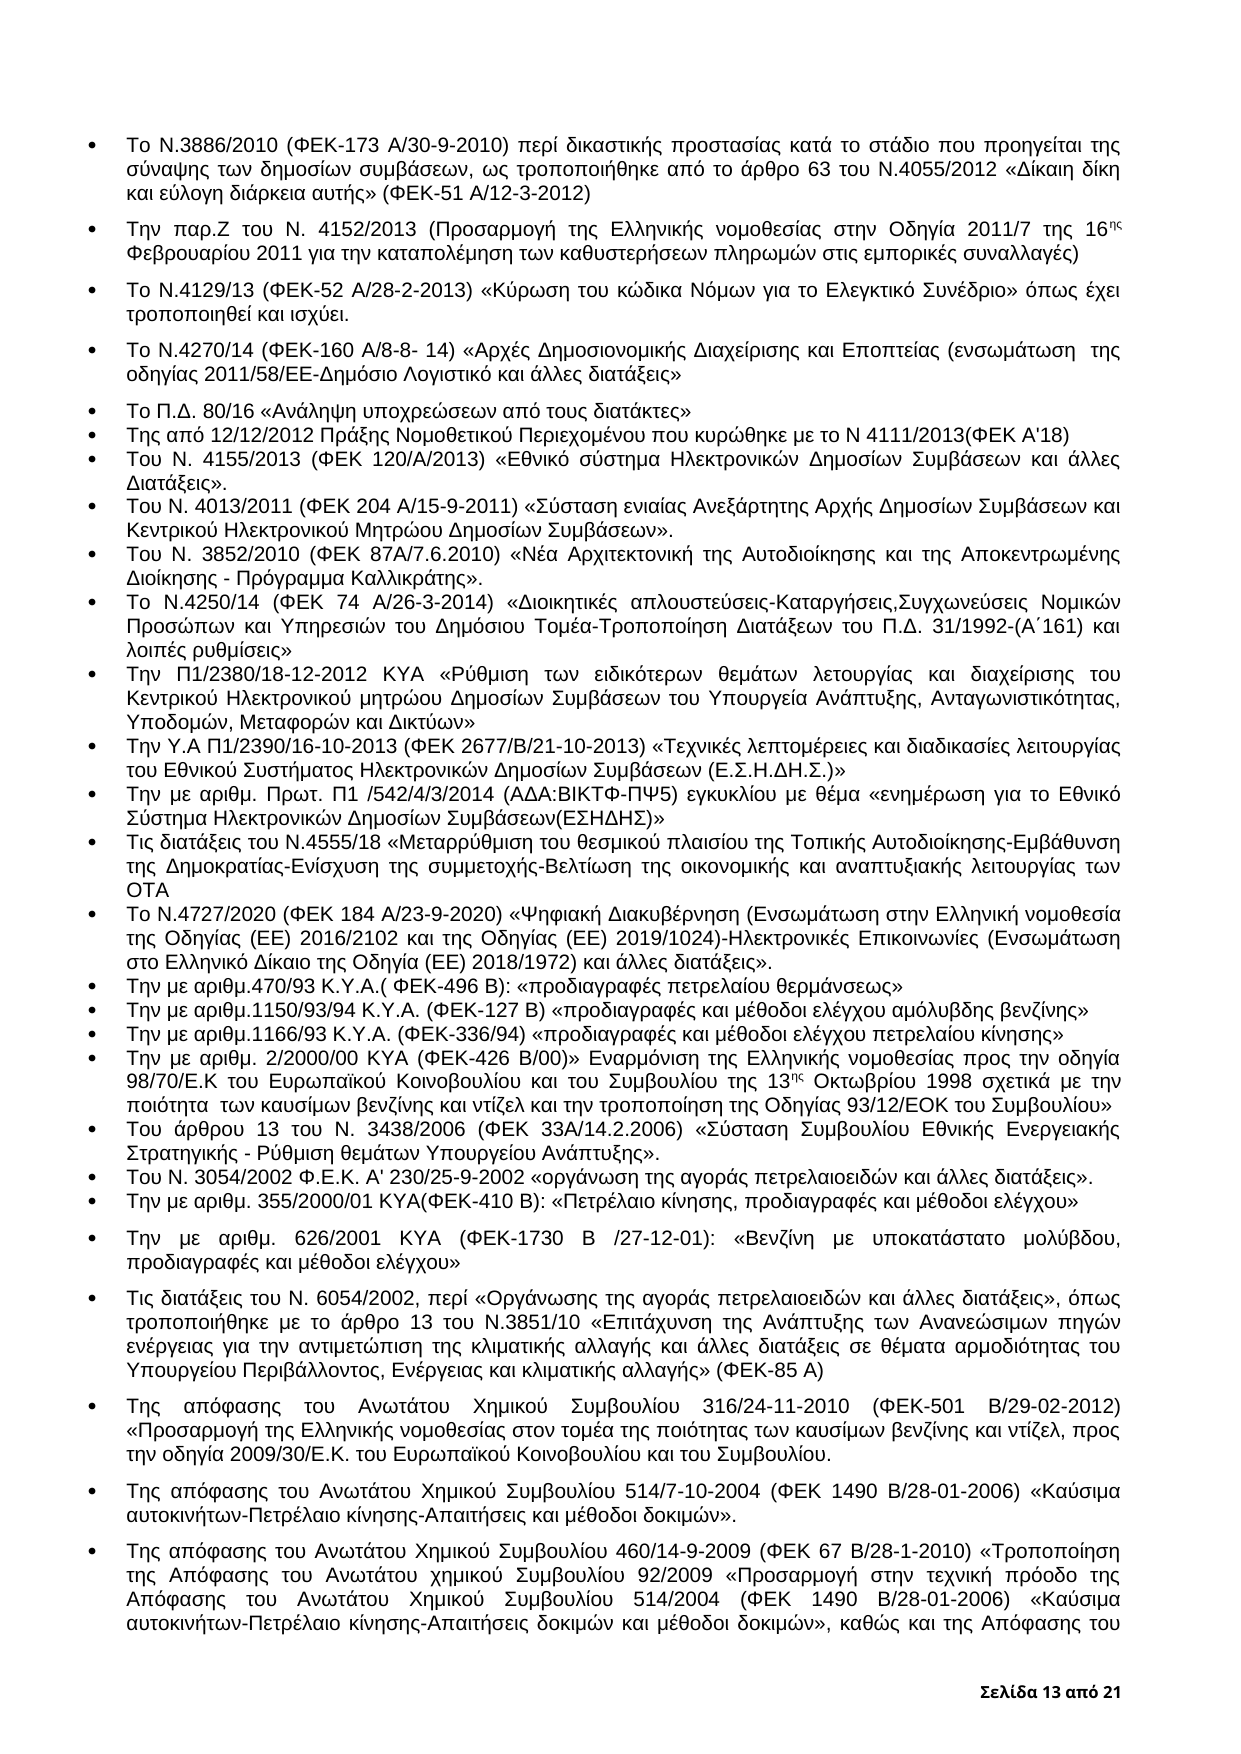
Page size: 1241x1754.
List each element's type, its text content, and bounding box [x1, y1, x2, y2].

list Του Ν. 4155/2013 (ΦΕΚ 120/Α/2013) «Εθνικό σύστημα Ηλεκτρονικών Δημοσίων Συμβάσεων και άλλες Διατάξεις». [89, 446, 1122, 494]
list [89, 1539, 1122, 1635]
list Του Ν. 4013/2011 (ΦΕΚ 204 Α/15-9-2011) «Σύσταση ενιαίας Ανεξάρτητης Αρχής Δημοσίων Συμβάσεων και Κεντρικού Ηλεκτρονικού Μητρώου Δημοσίων Συμβάσεων». [89, 494, 1122, 542]
list Την με αριθμ.1150/93/94 Κ.Υ.Α. (ΦΕΚ-127 Β) «προδιαγραφές και μέθοδοι ελέγχου αμόλυβδης βενζίνης» [89, 997, 1122, 1021]
list To N.4250/14 (ΦΕΚ 74 Α/26-3-2014) «Διοικητικές απλουστεύσεις-Καταργήσεις,Συγχωνεύσεις Νομικών Προσώπων και Υπηρεσιών του Δημόσιου Τομέα-Τροποποίηση Διατάξεων του Π.Δ. 31/1992-(Α΄161) και λοιπές ρυθμίσεις» [89, 590, 1122, 662]
list Το Ν.4129/13 (ΦΕΚ-52 Α/28-2-2013) «Κύρωση του κώδικα Νόμων για το Ελεγκτικό Συνέδριο» όπως έχει τροποποιηθεί και ισχύει. [89, 278, 1122, 326]
list Τις διατάξεις του Ν.4555/18 «Μεταρρύθμιση του θεσμικού πλαισίου της Τοπικής Αυτοδιοίκησης-Εμβάθυνση της Δημοκρατίας-Ενίσχυση της συμμετοχής-Βελτίωση της οικονομικής και αναπτυξιακής λειτουργίας των ΟΤΑ [89, 830, 1122, 902]
list Την με αριθμ. 626/2001 ΚΥΑ (ΦΕΚ-1730 Β /27-12-01): «Βενζίνη με υποκατάστατο μολύβδου, προδιαγραφές και μέθοδοι ελέγχου» [89, 1226, 1122, 1273]
list Της απόφασης του Ανωτάτου Χημικού Συμβουλίου 316/24-11-2010 (ΦΕΚ-501 Β/29-02-2012) «Προσαρμογή της Ελληνικής νομοθεσίας στον τομέα της ποιότητας των καυσίμων βενζίνης και ντίζελ, προς την οδηγία 2009/30/Ε.Κ. του Ευρωπαϊκού Κοινοβουλίου και του Συμβουλίου. [89, 1394, 1122, 1466]
list Του άρθρου 13 του Ν. 3438/2006 (ΦΕΚ 33Α/14.2.2006) «Σύσταση Συμβουλίου Εθνικής Ενεργειακής Στρατηγικής - Ρύθμιση θεμάτων Υπουργείου Ανάπτυξης». [89, 1117, 1122, 1165]
list Του Ν. 3852/2010 (ΦΕΚ 87Α/7.6.2010) «Νέα Αρχιτεκτονική της Αυτοδιοίκησης και της Αποκεντρωμένης Διοίκησης - Πρόγραμμα Καλλικράτης». [89, 542, 1122, 590]
list Το Ν.3886/2010 (ΦΕΚ-173 Α/30-9-2010) περί δικαστικής προστασίας κατά το στάδιο που προηγείται της σύναψης των δημοσίων συμβάσεων, ως τροποποιήθηκε από το άρθρο 63 του Ν.4055/2012 «Δίκαιη δίκη και εύλογη διάρκεια αυτής» (ΦΕΚ-51 Α/12-3-2012) [89, 133, 1122, 205]
list Το Ν.4270/14 (ΦΕΚ-160 Α/8-8- 14) «Αρχές Δημοσιονομικής Διαχείρισης και Εποπτείας (ενσωμάτωση της οδηγίας 2011/58/ΕΕ-Δημόσιο Λογιστικό και άλλες διατάξεις» [89, 338, 1122, 386]
list Την με αριθμ. 2/2000/00 ΚΥΑ (ΦΕΚ-426 Β/00)» Εναρμόνιση της Ελληνικής νομοθεσίας προς την οδηγία 98/70/Ε.Κ του Ευρωπαϊκού Κοινοβουλίου και του Συμβουλίου της 13ης Οκτωβρίου 1998 σχετικά με την ποιότητα των καυσίμων βενζίνης και ντίζελ και την τροποποίηση της Οδηγίας 93/12/ΕΟΚ του Συμβουλίου» [89, 1045, 1122, 1117]
list Την με αριθμ. 355/2000/01 ΚΥΑ(ΦΕΚ-410 Β): «Πετρέλαιο κίνησης, προδιαγραφές και μέθοδοι ελέγχου» [89, 1189, 1122, 1213]
list Το Π.Δ. 80/16 «Ανάληψη υποχρεώσεων από τους διατάκτες» [89, 398, 1122, 422]
list Την με αριθμ.1166/93 Κ.Υ.Α. (ΦΕΚ-336/94) «προδιαγραφές και μέθοδοι ελέγχου πετρελαίου κίνησης» [89, 1021, 1122, 1045]
list Την με αριθμ. Πρωτ. Π1 /542/4/3/2014 (ΑΔΑ:ΒΙΚΤΦ-ΠΨ5) εγκυκλίου με θέμα «ενημέρωση για το Εθνικό Σύστημα Ηλεκτρονικών Δημοσίων Συμβάσεων(ΕΣΗΔΗΣ)» [89, 782, 1122, 830]
list Της από 12/12/2012 Πράξης Νομοθετικού Περιεχομένου που κυρώθηκε με το Ν 4111/2013(ΦΕΚ Α'18) [89, 422, 1122, 446]
list Την Π1/2380/18-12-2012 ΚΥΑ «Ρύθμιση των ειδικότερων θεμάτων λετουργίας και διαχείρισης του Κεντρικού Ηλεκτρονικού μητρώου Δημοσίων Συμβάσεων του Υπουργεία Ανάπτυξης, Ανταγωνιστικότητας, Υποδομών, Μεταφορών και Δικτύων» [89, 662, 1122, 734]
list Τις διατάξεις του Ν. 6054/2002, περί «Οργάνωσης της αγοράς πετρελαιοειδών και άλλες διατάξεις», όπως τροποποιήθηκε με το άρθρο 13 του Ν.3851/10 «Επιτάχυνση της Ανάπτυξης των Ανανεώσιμων πηγών ενέργειας για την αντιμετώπιση της κλιματικής αλλαγής και άλλες διατάξεις σε θέματα αρμοδιότητας του Υπουργείου Περιβάλλοντος, Ενέργειας και κλιματικής αλλαγής» (ΦΕΚ-85 Α) [89, 1286, 1122, 1382]
list Την Υ.Α Π1/2390/16-10-2013 (ΦΕΚ 2677/Β/21-10-2013) «Τεχνικές λεπτομέρειες και διαδικασίες λειτουργίας του Εθνικού Συστήματος Ηλεκτρονικών Δημοσίων Συμβάσεων (Ε.Σ.Η.ΔΗ.Σ.)» [89, 734, 1122, 782]
list Την με αριθμ.470/93 Κ.Υ.Α.( ΦΕΚ-496 Β): «προδιαγραφές πετρελαίου θερμάνσεως» [89, 973, 1122, 997]
list Το Ν.4727/2020 (ΦΕΚ 184 Α/23-9-2020) «Ψηφιακή Διακυβέρνηση (Ενσωμάτωση στην Ελληνική νομοθεσία της Οδηγίας (ΕΕ) 2016/2102 και της Οδηγίας (ΕΕ) 2019/1024)-Ηλεκτρονικές Επικοινωνίες (Ενσωμάτωση στο Ελληνικό Δίκαιο της Οδηγία (ΕΕ) 2018/1972) και άλλες διατάξεις». [89, 902, 1122, 973]
list Την παρ.Ζ του Ν. 4152/2013 (Προσαρμογή της Ελληνικής νομοθεσίας στην Οδηγία 2011/7 της 16ης Φεβρουαρίου 2011 για την καταπολέμηση των καθυστερήσεων πληρωμών στις εμπορικές συναλλαγές) [89, 217, 1122, 265]
list Της απόφασης του Ανωτάτου Χημικού Συμβουλίου 514/7-10-2004 (ΦΕΚ 1490 Β/28-01-2006) «Καύσιμα αυτοκινήτων-Πετρέλαιο κίνησης-Απαιτήσεις και μέθοδοι δοκιμών». [89, 1479, 1122, 1527]
list Του Ν. 3054/2002 Φ.Ε.Κ. Α' 230/25-9-2002 «οργάνωση της αγοράς πετρελαιοειδών και άλλες διατάξεις». [89, 1165, 1122, 1189]
